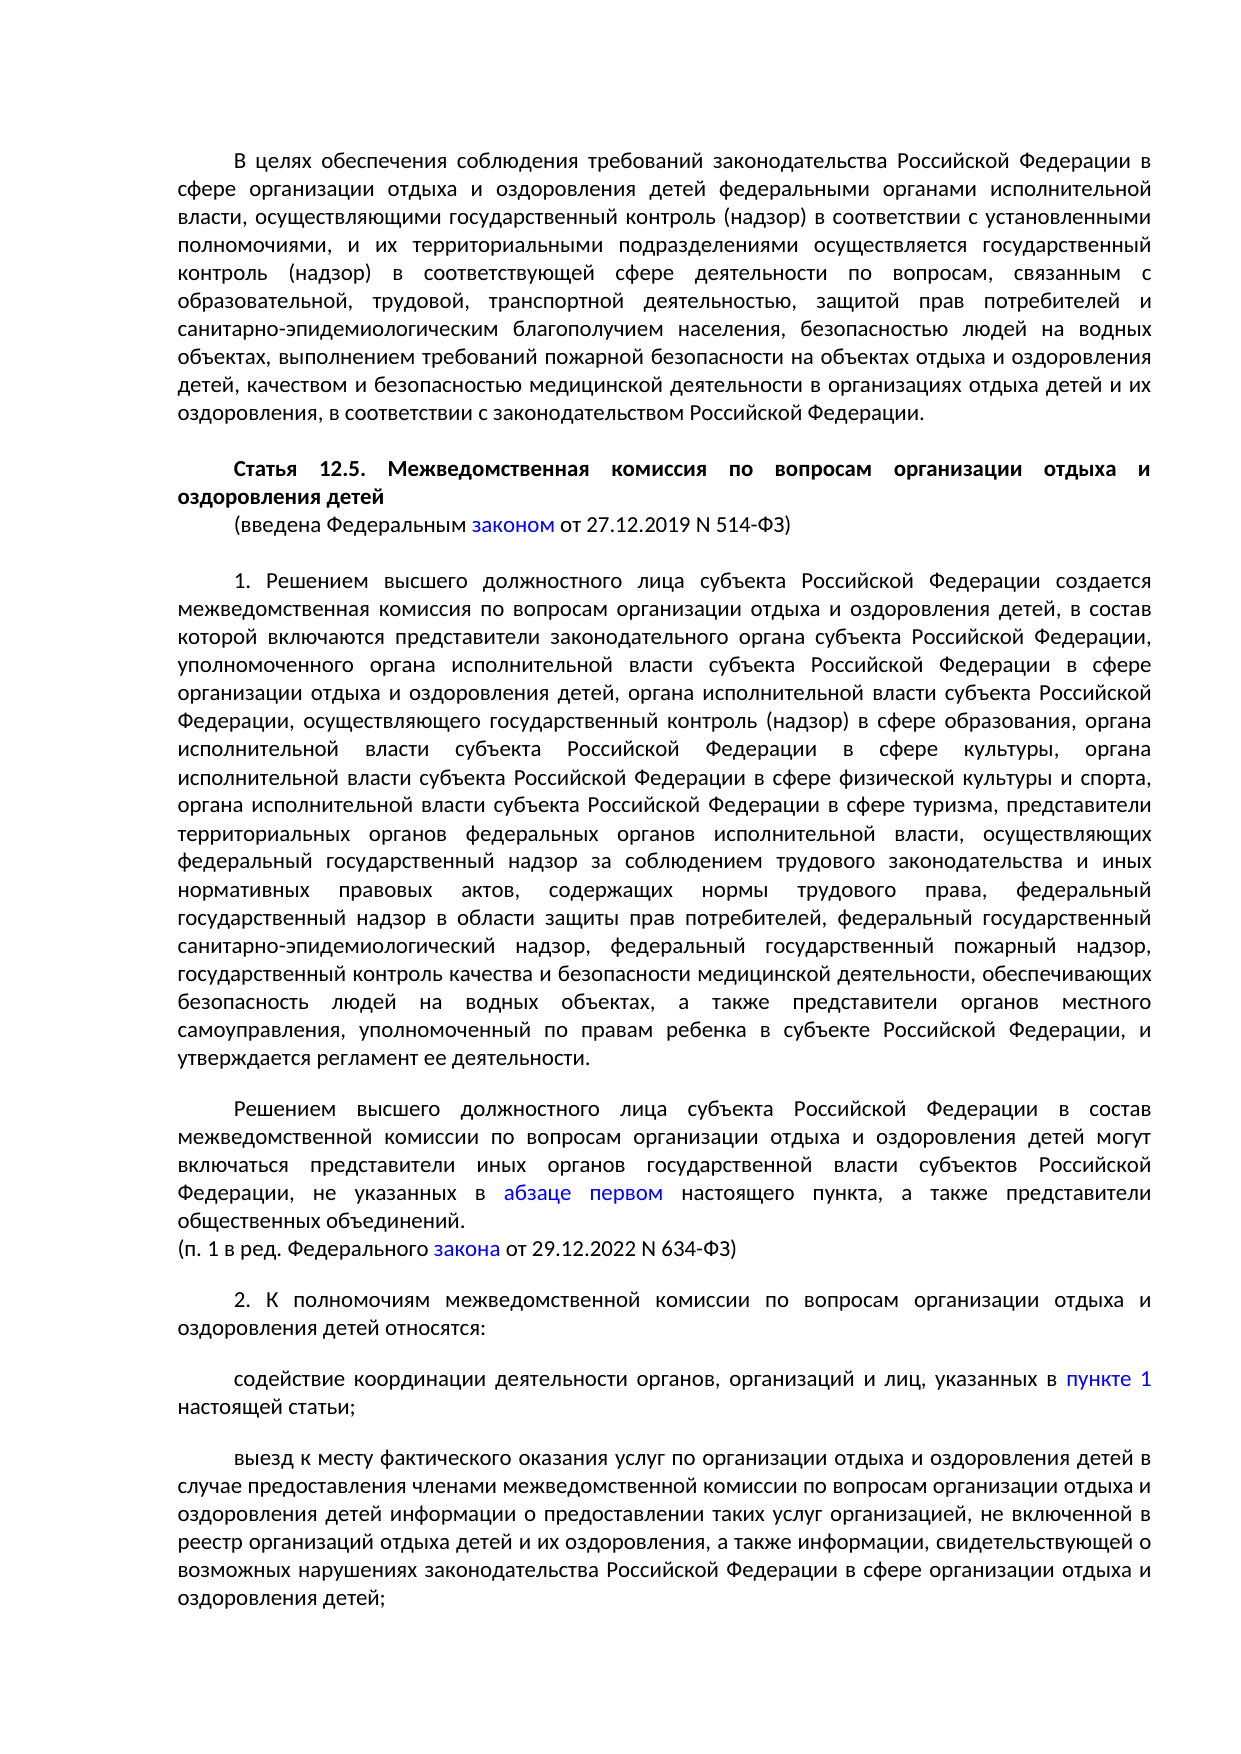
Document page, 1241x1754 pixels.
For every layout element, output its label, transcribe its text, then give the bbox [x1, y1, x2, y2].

text Решением высшего должностного лица субъекта Российской Федерации в состав межведомственной комиссии по вопросам организации отдыха и оздоровления детей могут включаться представители иных органов государственной власти субъектов Российской Федерации, не указанных в абзаце первом настоящего пункта, а также представители общественных объединений. [177, 1094, 1152, 1234]
text 2. К полномочиям межведомственной комиссии по вопросам организации отдыха и оздоровления детей относятся: [177, 1285, 1152, 1341]
text (введена Федеральным законом от 27.12.2019 N 514-ФЗ) [177, 510, 1152, 538]
text (п. 1 в ред. Федерального закона от 29.12.2022 N 634-ФЗ) [177, 1234, 1152, 1262]
text В целях обеспечения соблюдения требований законодательства Российской Федерации в сфере организации отдыха и оздоровления детей федеральными органами исполнительной власти, осуществляющими государственный контроль (надзор) в соответствии с установленными полномочиями, и их территориальными подразделениями осуществляется государственный контроль (надзор) в соответствующей сфере деятельности по вопросам, связанным с образовательной, трудовой, транспортной деятельностью, защитой прав потребителей и санитарно-эпидемиологическим благополучием населения, безопасностью людей на водных объектах, выполнением требований пожарной безопасности на объектах отдыха и оздоровления детей, качеством и безопасностью медицинской деятельности в организациях отдыха детей и их оздоровления, в соответствии с законодательством Российской Федерации. [177, 146, 1152, 426]
text выезд к месту фактического оказания услуг по организации отдыха и оздоровления детей в случае предоставления членами межведомственной комиссии по вопросам организации отдыха и оздоровления детей информации о предоставлении таких услуг организацией, не включенной в реестр организаций отдыха детей и их оздоровления, а также информации, свидетельствующей о возможных нарушениях законодательства Российской Федерации в сфере организации отдыха и оздоровления детей; [177, 1443, 1152, 1611]
title Статья 12.5. Межведомственная комиссия по вопросам организации отдыха и оздоровления детей [177, 454, 1152, 510]
text содействие координации деятельности органов, организаций и лиц, указанных в пункте 1 настоящей статьи; [177, 1364, 1152, 1420]
text 1. Решением высшего должностного лица субъекта Российской Федерации создается межведомственная комиссия по вопросам организации отдыха и оздоровления детей, в состав которой включаются представители законодательного органа субъекта Российской Федерации, уполномоченного органа исполнительной власти субъекта Российской Федерации в сфере организации отдыха и оздоровления детей, органа исполнительной власти субъекта Российской Федерации, осуществляющего государственный контроль (надзор) в сфере образования, органа исполнительной власти субъекта Российской Федерации в сфере культуры, органа исполнительной власти субъекта Российской Федерации в сфере физической культуры и спорта, органа исполнительной власти субъекта Российской Федерации в сфере туризма, представители территориальных органов федеральных органов исполнительной власти, осуществляющих федеральный государственный надзор за соблюдением трудового законодательства и иных нормативных правовых актов, содержащих нормы трудового права, федеральный государственный надзор в области защиты прав потребителей, федеральный государственный санитарно-эпидемиологический надзор, федеральный государственный пожарный надзор, государственный контроль качества и безопасности медицинской деятельности, обеспечивающих безопасность людей на водных объектах, а также представители органов местного самоуправления, уполномоченный по правам ребенка в субъекте Российской Федерации, и утверждается регламент ее деятельности. [177, 566, 1152, 1071]
